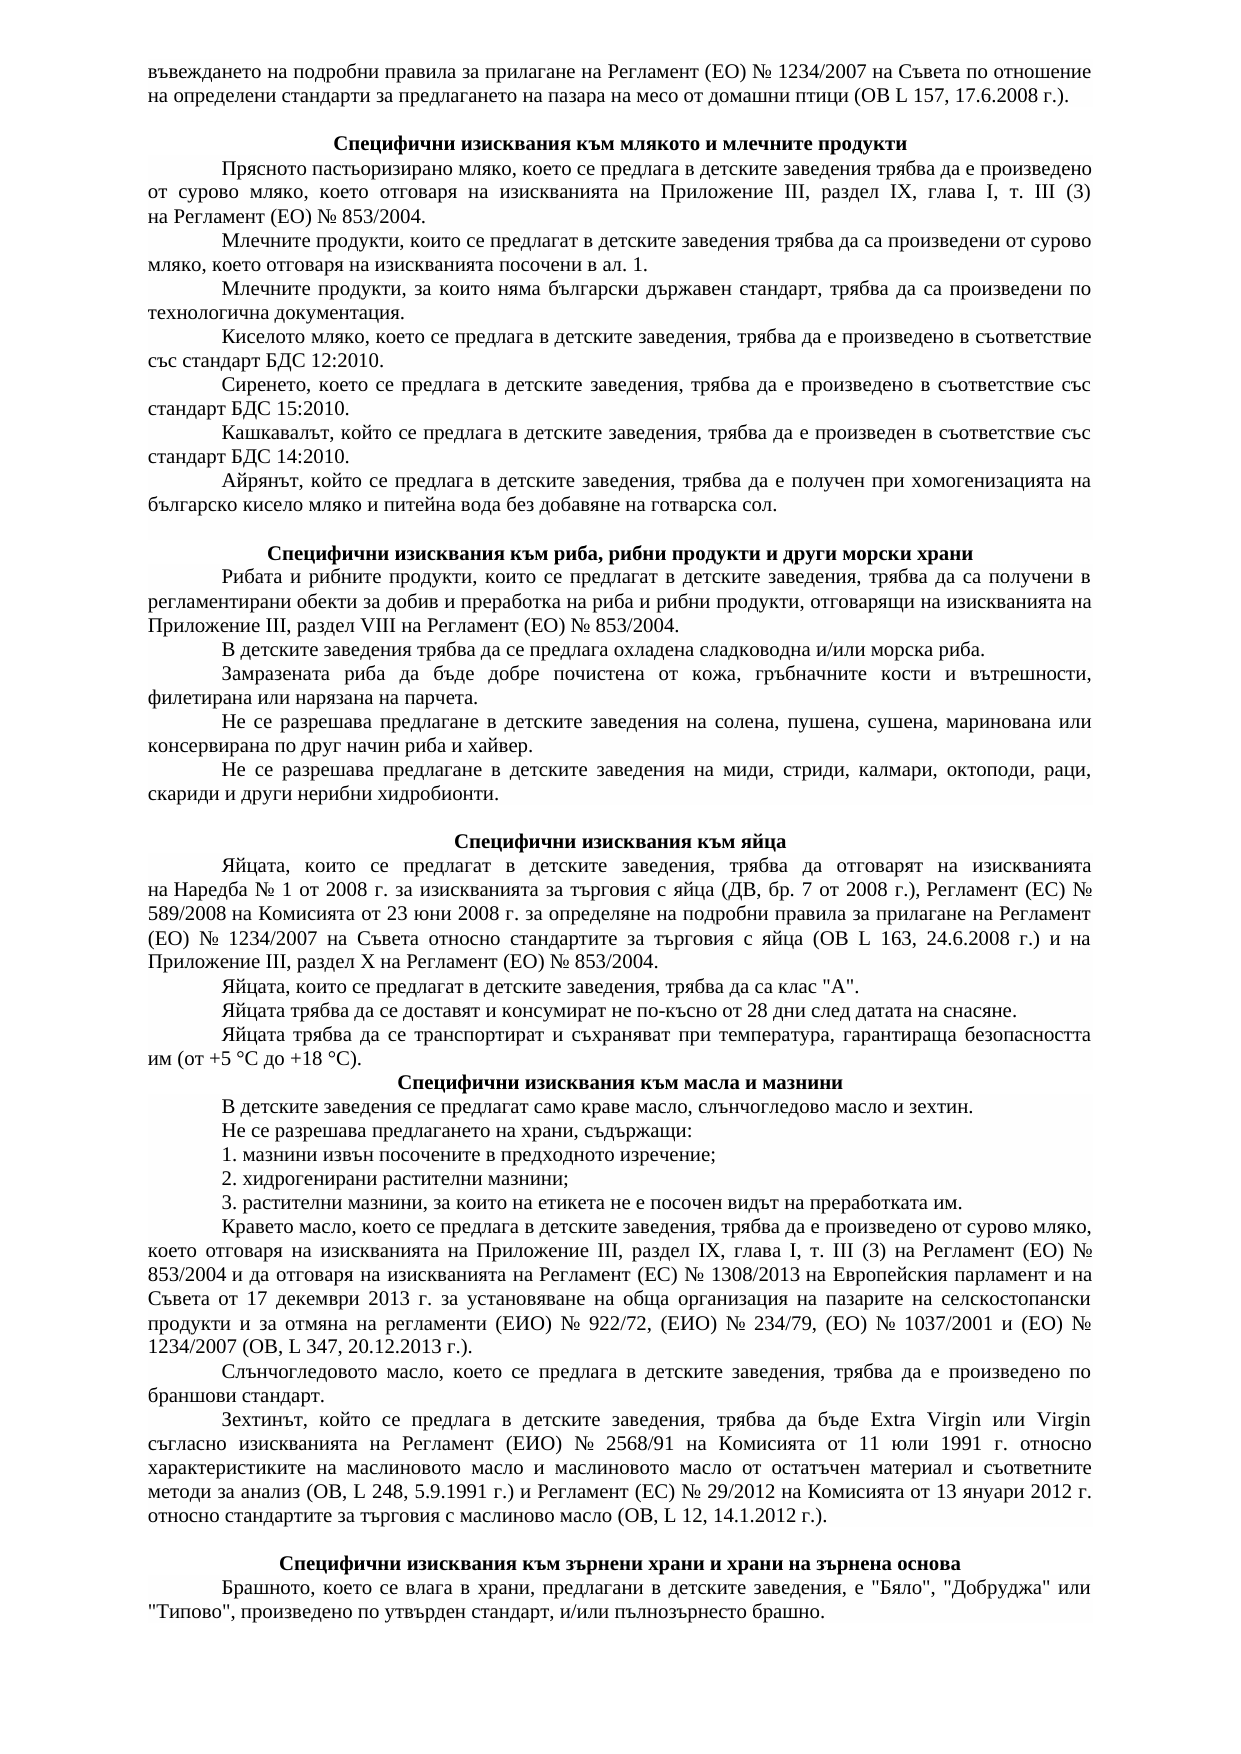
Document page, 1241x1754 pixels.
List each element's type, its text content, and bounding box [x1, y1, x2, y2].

text Киселото мляко, което се предлага в детските заведения, трябва да е произведено в съответствие със стандарт БДС 12:2010. [148, 324, 1093, 372]
text Яйцата, които се предлагат в детските заведения, трябва да са клас "А". [148, 973, 1093, 998]
text В детските заведения трябва да се предлага охладена сладководна и/или морска риба. [148, 637, 1093, 661]
text Рибата и рибните продукти, които се предлагат в детските заведения, трябва да са получени в регламентирани обекти за добив и преработка на риба и рибни продукти, отговарящи на изискванията на Приложение ІІІ, раздел VІІІ на Регламент (ЕО) № 853/2004. [148, 564, 1093, 637]
text Специфични изисквания към зърнени храни и храни на зърнена основа [148, 1551, 1093, 1575]
text Не се разрешава предлагането на храни, съдържащи: [148, 1118, 1093, 1142]
text 2. хидрогенирани растителни мазнини; [148, 1166, 1093, 1190]
text Специфични изисквания към млякото и млечните продукти [148, 131, 1093, 155]
text Яйцата трябва да се доставят и консумират не по-късно от 28 дни след датата на снасяне. [148, 998, 1093, 1022]
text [148, 59, 1093, 107]
text Не се разрешава предлагане в детските заведения на миди, стриди, калмари, октоподи, раци, скариди и други нерибни хидробионти. [148, 757, 1093, 805]
text Специфични изисквания към яйца [148, 829, 1093, 853]
text Прясното пастьоризирано мляко, което се предлага в детските заведения трябва да е произведено от сурово мляко, което отговаря на изискванията на Приложение ІІІ, раздел ІХ, глава І, т. ІІІ (3) на Регламент (ЕО) № 853/2004. [148, 155, 1093, 228]
text 1. мазнини извън посочените в предходното изречение; [148, 1142, 1093, 1166]
text Млечните продукти, за които няма български държавен стандарт, трябва да са произведени по технологична документация. [148, 276, 1093, 324]
text Айрянът, който се предлага в детските заведения, трябва да е получен при хомогенизацията на българско кисело мляко и питейна вода без добавяне на готварска сол. [148, 468, 1093, 516]
text Брашното, което се влага в храни, предлагани в детските заведения, е "Бяло", "Добруджа" или "Типово", произведено по утвърден стандарт, и/или пълнозърнесто брашно. [148, 1575, 1093, 1623]
text В детските заведения се предлагат само краве масло, слънчогледово масло и зехтин. [148, 1094, 1093, 1118]
text Сиренето, което се предлага в детските заведения, трябва да е произведено в съответствие със стандарт БДС 15:2010. [148, 372, 1093, 420]
text Специфични изисквания към риба, рибни продукти и други морски храни [148, 540, 1093, 564]
text 3. растителни мазнини, за които на етикета не е посочен видът на преработката им. [148, 1190, 1093, 1214]
text Замразената риба да бъде добре почистена от кожа, гръбначните кости и вътрешности, филетирана или нарязана на парчета. [148, 661, 1093, 709]
text Кравето масло, което се предлага в детските заведения, трябва да е произведено от сурово мляко, което отговаря на изискванията на Приложение ІІІ, раздел ІХ, глава І, т. ІІІ (3) на Регламент (ЕО) № 853/2004 и да отговаря на изискванията на Регламент (ЕС) № 1308/2013 на Европейския парламент и на Съвета от 17 декември 2013 г. за установяване на обща организация на пазарите на селскостопански продукти и за отмяна на регламенти (ЕИО) № 922/72, (ЕИО) № 234/79, (ЕО) № 1037/2001 и (ЕО) № 1234/2007 (ОВ, L 347, 20.12.2013 г.). [148, 1214, 1093, 1358]
text Зехтинът, който се предлага в детските заведения, трябва да бъде Extra Virgin или Virgin съгласно изискванията на Регламент (ЕИО) № 2568/91 на Комисията от 11 юли 1991 г. относно характеристиките на маслиновото масло и маслиновото масло от остатъчен материал и съответните методи за анализ (OB, L 248, 5.9.1991 г.) и Регламент (ЕС) № 29/2012 на Комисията от 13 януари 2012 г. относно стандартите за търговия с маслиново масло (ОВ, L 12, 14.1.2012 г.). [148, 1407, 1093, 1527]
text Не се разрешава предлагане в детските заведения на солена, пушена, сушена, маринована или консервирана по друг начин риба и хайвер. [148, 709, 1093, 757]
text Слънчогледовото масло, което се предлага в детските заведения, трябва да е произведено по браншови стандарт. [148, 1358, 1093, 1407]
text Яйцата трябва да се транспортират и съхраняват при температура, гарантираща безопасността им (от +5 °C до +18 °C). [148, 1022, 1093, 1070]
text Специфични изисквания към масла и мазнини [148, 1070, 1093, 1094]
text Млечните продукти, които се предлагат в детските заведения трябва да са произведени от сурово мляко, което отговаря на изискванията посочени в ал. 1. [148, 228, 1093, 276]
text Яйцата, които се предлагат в детските заведения, трябва да отговарят на изискванията на Наредба № 1 от 2008 г. за изискванията за търговия с яйца (ДВ, бр. 7 от 2008 г.), Регламент (ЕС) № 589/2008 на Комисията от 23 юни 2008 г. за определяне на подробни правила за прилагане на Регламент (ЕО) № 1234/2007 на Съвета относно стандартите за търговия с яйца (OB L 163, 24.6.2008 г.) и на Приложение ІІІ, раздел Х на Регламент (ЕО) № 853/2004. [148, 853, 1093, 973]
text Кашкавалът, който се предлага в детските заведения, трябва да е произведен в съответствие със стандарт БДС 14:2010. [148, 420, 1093, 468]
